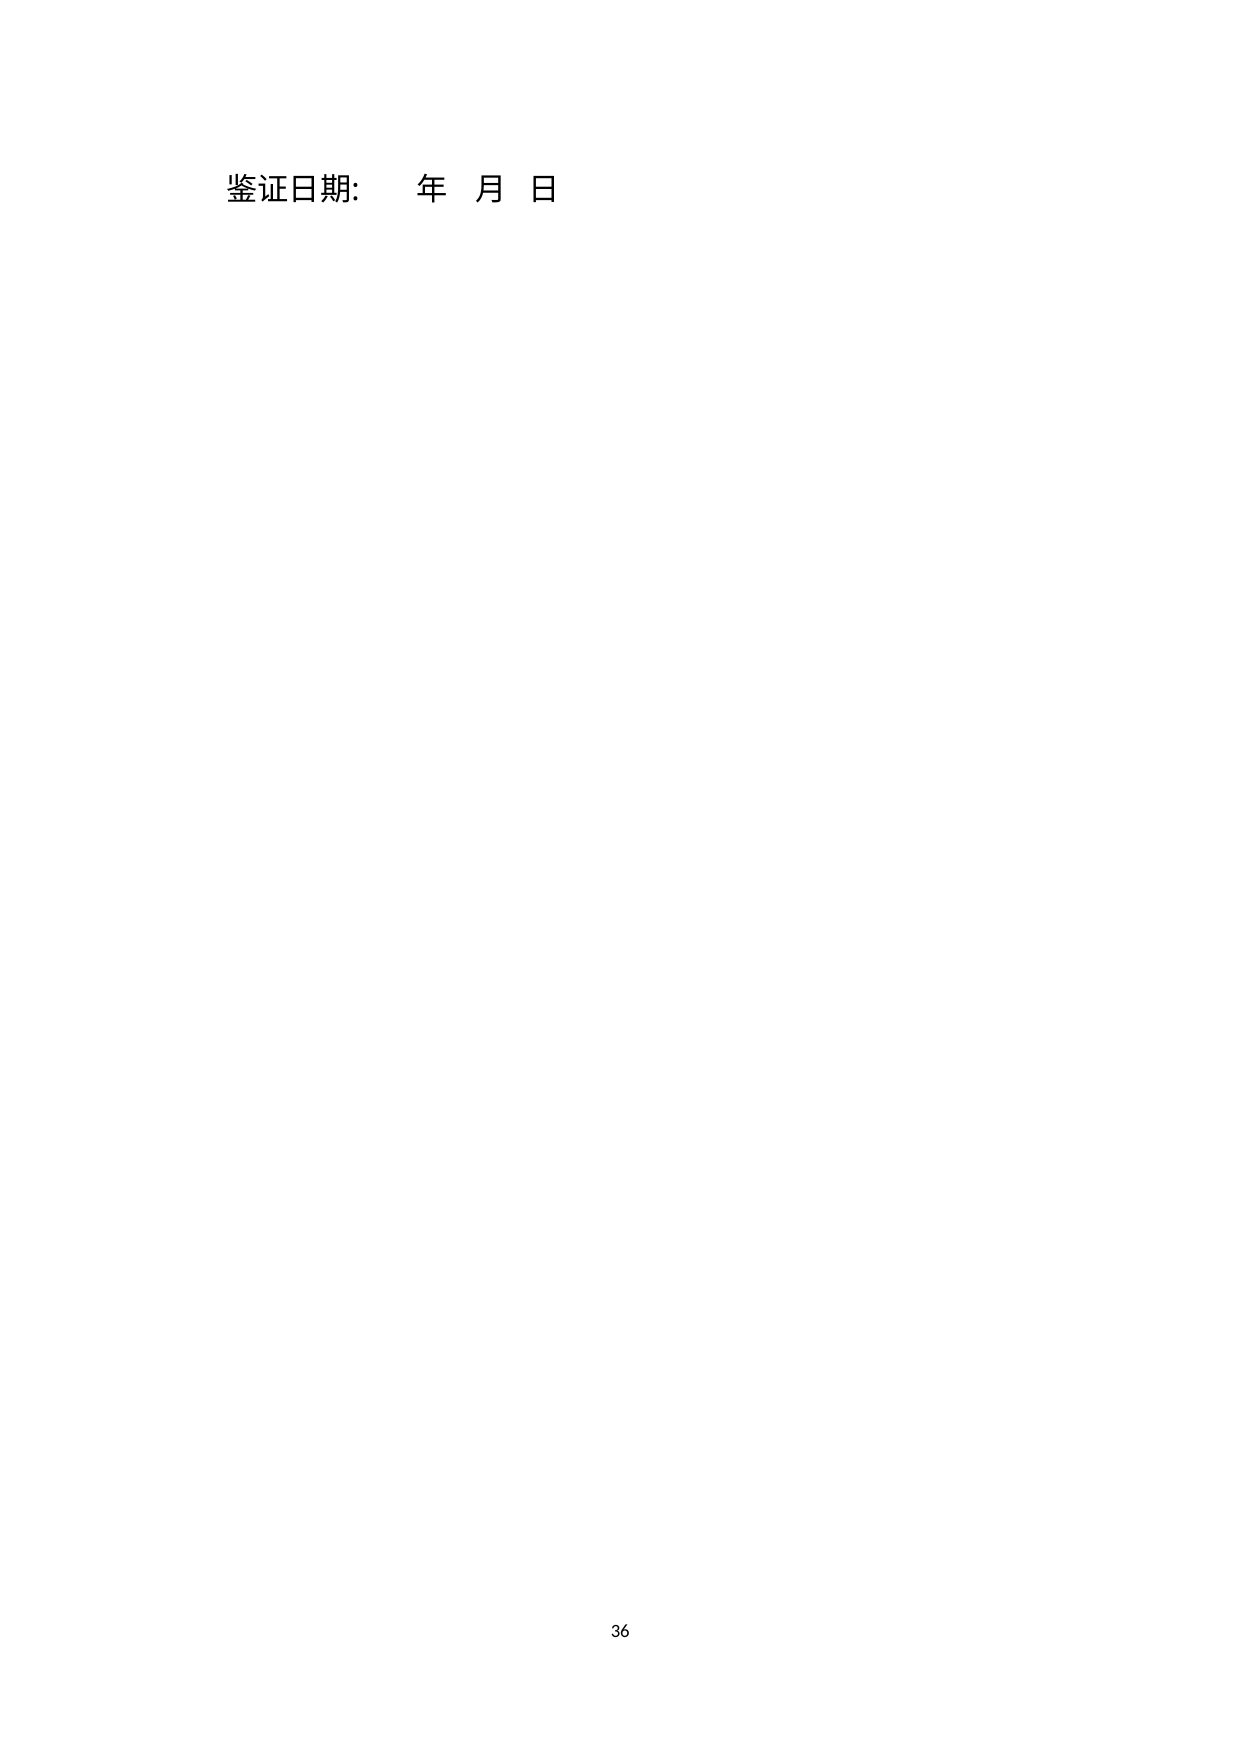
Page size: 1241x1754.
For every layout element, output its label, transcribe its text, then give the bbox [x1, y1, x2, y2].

text 鉴证日期: 年 月 日 [159, 162, 1081, 210]
